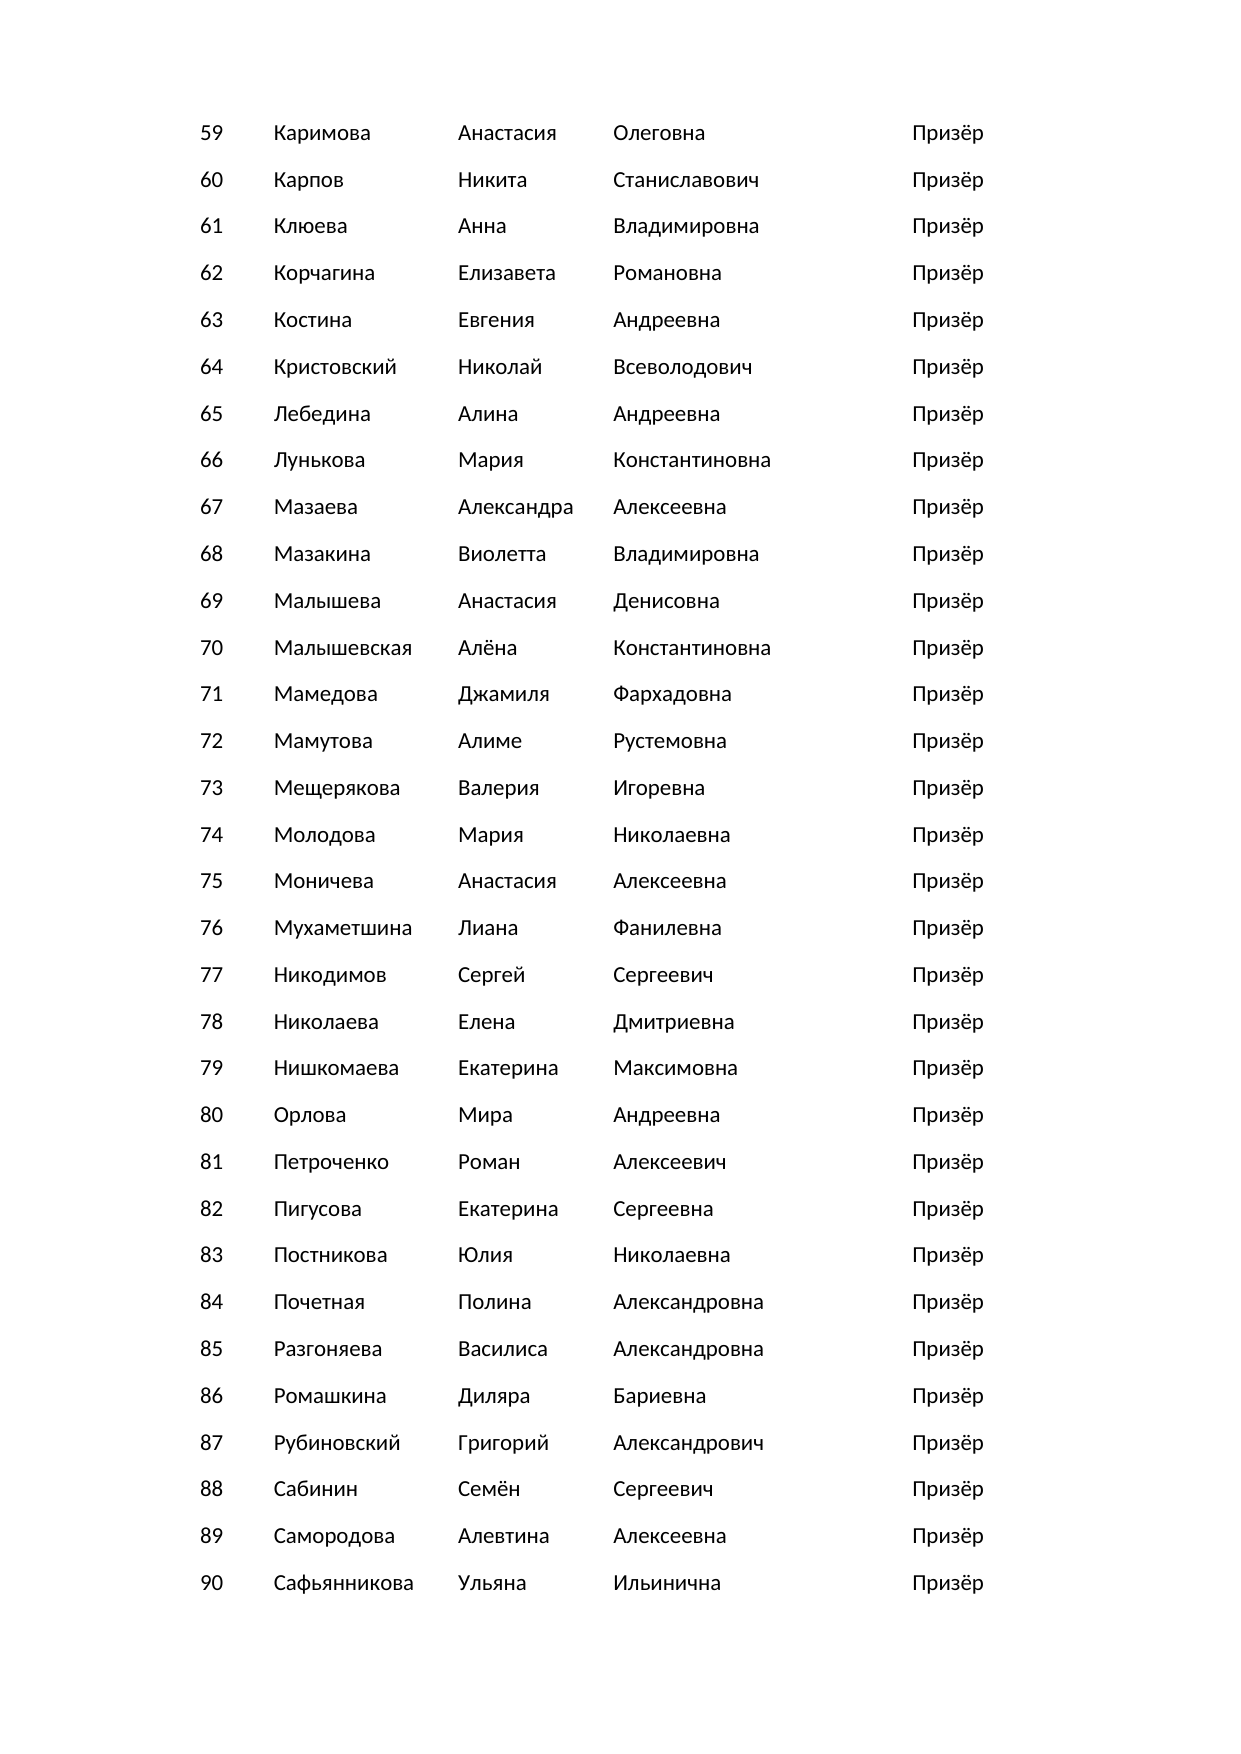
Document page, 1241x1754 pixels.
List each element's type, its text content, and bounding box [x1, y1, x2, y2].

table_cell Константиновна [602, 633, 901, 679]
table_cell Призёр [901, 352, 1078, 399]
table_cell Разгоняева [262, 1334, 447, 1381]
table_cell 67 [189, 492, 262, 539]
table_cell Костина [262, 305, 447, 352]
table_cell Призёр [901, 1334, 1078, 1381]
table_cell Юлия [447, 1241, 602, 1287]
table_cell Ромашкина [262, 1381, 447, 1428]
table_cell Сергей [447, 960, 602, 1007]
table_cell Каримова [262, 118, 447, 165]
table_cell 81 [189, 1147, 262, 1194]
table_cell Полина [447, 1288, 602, 1334]
table_cell 72 [189, 726, 262, 773]
table_cell Мазакина [262, 539, 447, 586]
table_cell 77 [189, 960, 262, 1007]
table_cell 88 [189, 1475, 262, 1521]
table_cell Алина [447, 399, 602, 446]
table_cell Нишкомаева [262, 1054, 447, 1100]
table_cell Мария [447, 820, 602, 866]
table_cell Станиславович [602, 165, 901, 212]
table_cell Призёр [901, 586, 1078, 633]
table_cell Призёр [901, 446, 1078, 492]
table_cell Призёр [901, 212, 1078, 258]
table_cell 64 [189, 352, 262, 399]
table_cell Сафьянникова [262, 1568, 447, 1615]
table_cell Призёр [901, 726, 1078, 773]
table_cell Призёр [901, 1147, 1078, 1194]
table_cell 78 [189, 1007, 262, 1053]
table_cell Николаевна [602, 820, 901, 866]
table_cell 75 [189, 866, 262, 913]
table_cell 84 [189, 1288, 262, 1334]
table_cell 89 [189, 1521, 262, 1568]
table_cell Мария [447, 446, 602, 492]
table_cell Алексеевна [602, 866, 901, 913]
table_cell Мухаметшина [262, 913, 447, 960]
table_cell 66 [189, 446, 262, 492]
table_cell Мамедова [262, 679, 447, 726]
table_cell Орлова [262, 1100, 447, 1147]
table_cell Призёр [901, 960, 1078, 1007]
table_cell Игоревна [602, 773, 901, 820]
table_cell Александрович [602, 1428, 901, 1474]
table_cell Призёр [901, 305, 1078, 352]
table_cell Клюева [262, 212, 447, 258]
table_cell Призёр [901, 1568, 1078, 1615]
table_cell 85 [189, 1334, 262, 1381]
table_cell Константиновна [602, 446, 901, 492]
table_cell Елизавета [447, 259, 602, 305]
table_cell Никита [447, 165, 602, 212]
table_cell Призёр [901, 399, 1078, 446]
table_cell Романовна [602, 259, 901, 305]
table_cell Александра [447, 492, 602, 539]
table_cell Почетная [262, 1288, 447, 1334]
table_cell Призёр [901, 633, 1078, 679]
table_cell Максимовна [602, 1054, 901, 1100]
table_cell Призёр [901, 1241, 1078, 1287]
table_cell Призёр [901, 1194, 1078, 1241]
table_cell 62 [189, 259, 262, 305]
table_cell Карпов [262, 165, 447, 212]
table_cell Диляра [447, 1381, 602, 1428]
table_cell 60 [189, 165, 262, 212]
table_cell Призёр [901, 165, 1078, 212]
table_cell Призёр [901, 1288, 1078, 1334]
table_cell 63 [189, 305, 262, 352]
table_cell Призёр [901, 539, 1078, 586]
table_cell Мира [447, 1100, 602, 1147]
table_cell Сергеевич [602, 1475, 901, 1521]
table_cell 59 [189, 118, 262, 165]
table_cell Андреевна [602, 305, 901, 352]
table_cell 74 [189, 820, 262, 866]
table_cell Призёр [901, 1475, 1078, 1521]
table_cell 87 [189, 1428, 262, 1474]
table_cell Самородова [262, 1521, 447, 1568]
table_cell Фанилевна [602, 913, 901, 960]
table_cell 65 [189, 399, 262, 446]
table_cell 80 [189, 1100, 262, 1147]
table_cell Елена [447, 1007, 602, 1053]
table_cell Виолетта [447, 539, 602, 586]
table_cell Василиса [447, 1334, 602, 1381]
table_cell Ильинична [602, 1568, 901, 1615]
table_cell Постникова [262, 1241, 447, 1287]
table_cell Рубиновский [262, 1428, 447, 1474]
table_cell Дмитриевна [602, 1007, 901, 1053]
table_cell Призёр [901, 1428, 1078, 1474]
table_cell Владимировна [602, 212, 901, 258]
table_cell Алёна [447, 633, 602, 679]
table_cell Николаева [262, 1007, 447, 1053]
table_cell Сабинин [262, 1475, 447, 1521]
table_cell Пигусова [262, 1194, 447, 1241]
table_cell Алевтина [447, 1521, 602, 1568]
table_cell Рустемовна [602, 726, 901, 773]
table_cell 76 [189, 913, 262, 960]
table_cell Джамиля [447, 679, 602, 726]
table_cell Призёр [901, 820, 1078, 866]
table_cell Призёр [901, 1007, 1078, 1053]
table_cell Олеговна [602, 118, 901, 165]
table_cell Лунькова [262, 446, 447, 492]
table_cell Призёр [901, 492, 1078, 539]
table_cell Анастасия [447, 586, 602, 633]
table_cell Денисовна [602, 586, 901, 633]
table_cell 82 [189, 1194, 262, 1241]
table_cell Алиме [447, 726, 602, 773]
table_cell Малышевская [262, 633, 447, 679]
table_cell Анастасия [447, 118, 602, 165]
table_cell Валерия [447, 773, 602, 820]
table_cell 86 [189, 1381, 262, 1428]
table_cell Анна [447, 212, 602, 258]
table_cell Призёр [901, 1521, 1078, 1568]
table_cell Кристовский [262, 352, 447, 399]
table_cell Мамутова [262, 726, 447, 773]
table_cell Молодова [262, 820, 447, 866]
table_cell 79 [189, 1054, 262, 1100]
table_cell Алексеевич [602, 1147, 901, 1194]
table_cell Призёр [901, 773, 1078, 820]
table_cell Корчагина [262, 259, 447, 305]
table_cell Николай [447, 352, 602, 399]
table_cell Мещерякова [262, 773, 447, 820]
table_cell Анастасия [447, 866, 602, 913]
table_cell Призёр [901, 118, 1078, 165]
table_cell Малышева [262, 586, 447, 633]
table_cell Григорий [447, 1428, 602, 1474]
table_cell Призёр [901, 866, 1078, 913]
table_cell 83 [189, 1241, 262, 1287]
table_cell Призёр [901, 1381, 1078, 1428]
table_cell Алексеевна [602, 1521, 901, 1568]
table_cell Андреевна [602, 1100, 901, 1147]
table_cell Фархадовна [602, 679, 901, 726]
table_cell Роман [447, 1147, 602, 1194]
table_cell 73 [189, 773, 262, 820]
table_cell Бариевна [602, 1381, 901, 1428]
table_cell 71 [189, 679, 262, 726]
table_cell Никодимов [262, 960, 447, 1007]
table_cell Андреевна [602, 399, 901, 446]
table_cell Лиана [447, 913, 602, 960]
table_cell Сергеевич [602, 960, 901, 1007]
table_cell 68 [189, 539, 262, 586]
table_cell Екатерина [447, 1194, 602, 1241]
table_cell Лебедина [262, 399, 447, 446]
table_cell Ульяна [447, 1568, 602, 1615]
table_cell Всеволодович [602, 352, 901, 399]
table_cell 61 [189, 212, 262, 258]
table_cell Александровна [602, 1334, 901, 1381]
table_cell Призёр [901, 1054, 1078, 1100]
table_cell Петроченко [262, 1147, 447, 1194]
table_cell Моничева [262, 866, 447, 913]
table_cell Владимировна [602, 539, 901, 586]
table_cell Сергеевна [602, 1194, 901, 1241]
table_cell 69 [189, 586, 262, 633]
table_cell Николаевна [602, 1241, 901, 1287]
table_cell Екатерина [447, 1054, 602, 1100]
table_cell Призёр [901, 679, 1078, 726]
table_cell Алексеевна [602, 492, 901, 539]
table_cell Призёр [901, 259, 1078, 305]
table_cell Призёр [901, 1100, 1078, 1147]
table_cell 70 [189, 633, 262, 679]
table_cell Мазаева [262, 492, 447, 539]
table_cell Евгения [447, 305, 602, 352]
table_cell Александровна [602, 1288, 901, 1334]
table_cell Призёр [901, 913, 1078, 960]
table_cell 90 [189, 1568, 262, 1615]
table_cell Семён [447, 1475, 602, 1521]
